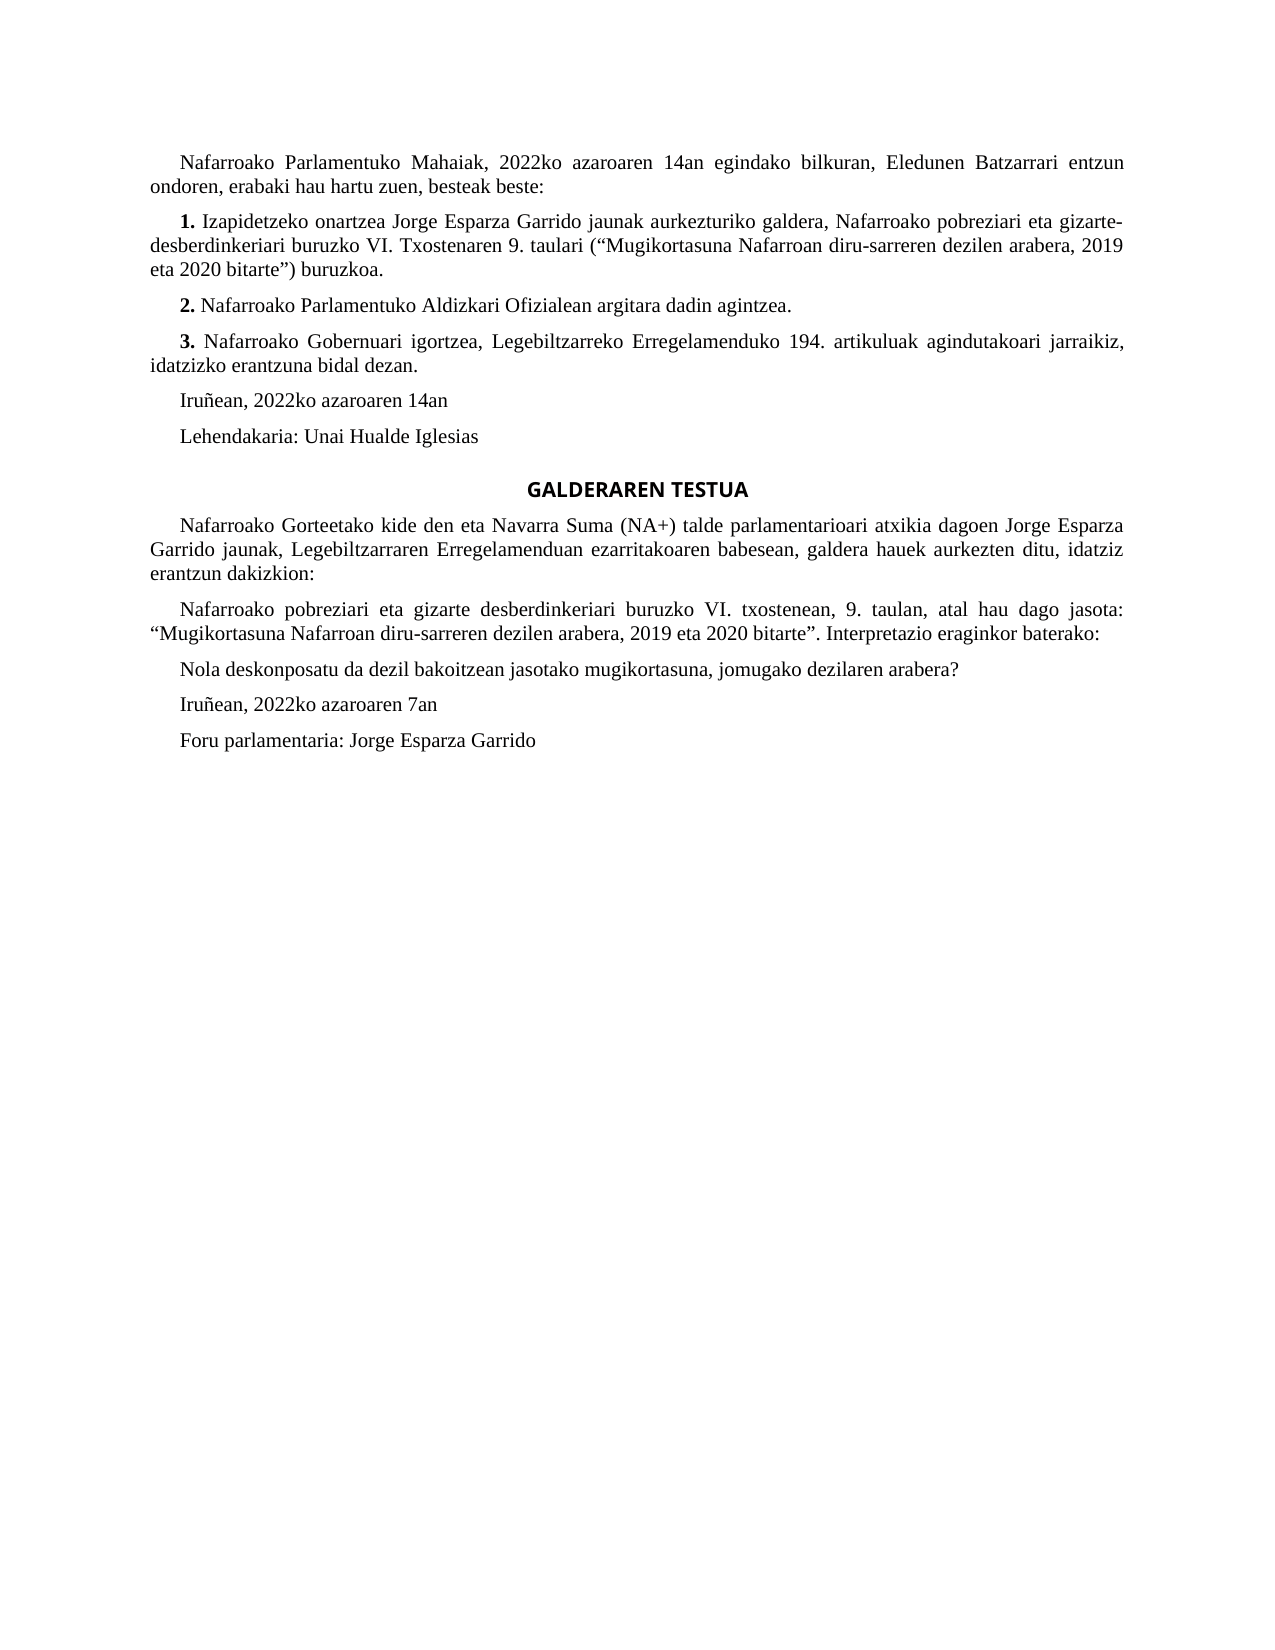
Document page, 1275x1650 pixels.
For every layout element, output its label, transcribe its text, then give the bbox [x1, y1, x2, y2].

text Nafarroako Parlamentuko Mahaiak, 2022ko azaroaren 14an egindako bilkuran, Eledunen Batzarrari entzun ondoren, erabaki hau hartu zuen, besteak beste: [150, 150, 1125, 198]
text Nola deskonposatu da dezil bakoitzean jasotako mugikortasuna, jomugako dezilaren arabera? [150, 657, 1125, 681]
text Lehendakaria: Unai Hualde Iglesias [150, 424, 1125, 448]
text Nafarroako Gorteetako kide den eta Navarra Suma (NA+) talde parlamentarioari atxikia dagoen Jorge Esparza Garrido jaunak, Legebiltzarraren Erregelamenduan ezarritakoaren babesean, galdera hauek aurkezten ditu, idatziz erantzun dakizkion: [150, 514, 1125, 586]
text GALDERAREN TESTUA [150, 478, 1125, 502]
text Iruñean, 2022ko azaroaren 14an [150, 389, 1125, 413]
text Foru parlamentaria: Jorge Esparza Garrido [150, 728, 1125, 752]
text 1. Izapidetzeko onartzea Jorge Esparza Garrido jaunak aurkezturiko galdera, Nafarroako pobreziari eta gizarte-desberdinkeriari buruzko VI. Txostenaren 9. taulari (“Mugikortasuna Nafarroan diru-sarreren dezilen arabera, 2019 eta 2020 bitarte”) buruzkoa. [150, 210, 1125, 282]
text 3. Nafarroako Gobernuari igortzea, Legebiltzarreko Erregelamenduko 194. artikuluak agindutakoari jarraikiz, idatzizko erantzuna bidal dezan. [150, 329, 1125, 377]
text Iruñean, 2022ko azaroaren 7an [150, 693, 1125, 717]
text Nafarroako pobreziari eta gizarte desberdinkeriari buruzko VI. txostenean, 9. taulan, atal hau dago jasota: “Mugikortasuna Nafarroan diru-sarreren dezilen arabera, 2019 eta 2020 bitarte”. Interpretazio eraginkor baterako: [150, 597, 1125, 645]
text 2. Nafarroako Parlamentuko Aldizkari Ofizialean argitara dadin agintzea. [150, 293, 1125, 317]
